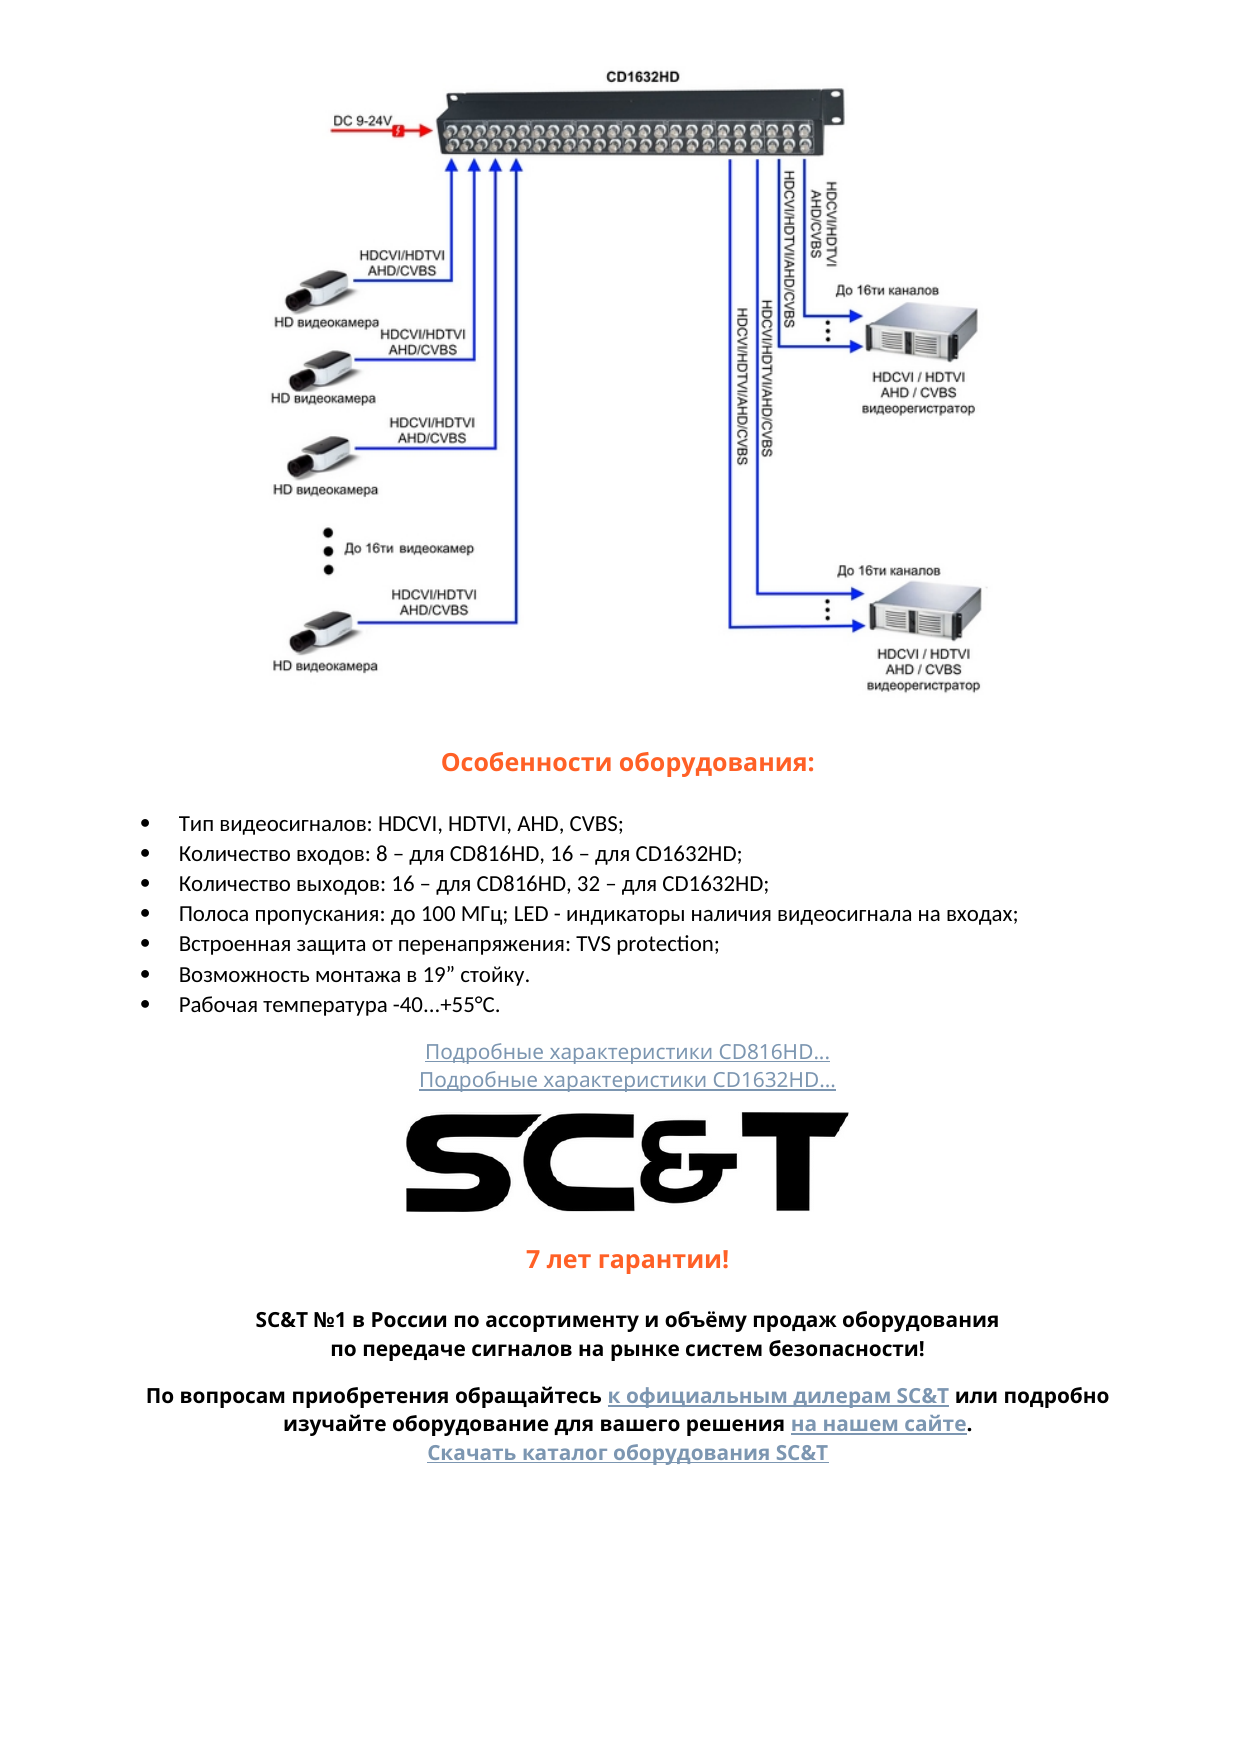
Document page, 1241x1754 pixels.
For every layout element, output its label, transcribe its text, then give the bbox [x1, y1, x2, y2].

text Скачать каталог оборудования SC&T [111, 1438, 1144, 1466]
picture [261, 59, 994, 716]
list Количество входов: 8 – для CD816HD, 16 – для CD1632HD; [141, 839, 1152, 867]
list Возможность монтажа в 19” стойку. [141, 960, 1152, 988]
list Тип видеосигналов: HDCVI, HDTVI, AHD, CVBS; [141, 809, 1152, 837]
list Рабочая температура -40...+55°C. [141, 990, 1152, 1018]
text Особенности оборудования: [103, 745, 1152, 779]
text Подробные характеристики CD816HD... [111, 1037, 1144, 1065]
list Количество выходов: 16 – для CD816HD, 32 – для CD1632HD; [141, 869, 1152, 897]
list Полоса пропускания: до 100 МГц; LED - индикаторы наличия видеосигнала на входах; [141, 899, 1152, 927]
text Подробные характеристики CD1632HD... [111, 1065, 1144, 1094]
text По вопросам приобретения обращайтесь к официальным дилерам SC&T или подробно изучайте оборудование для вашего решения на нашем сайте. [111, 1381, 1144, 1438]
picture [406, 1112, 849, 1212]
text 7 лет гарантии! [103, 1242, 1152, 1276]
list Встроенная защита от перенапряжения: TVS protection; [141, 929, 1152, 958]
text SC&T №1 в России по ассортименту и объёму продаж оборудования по передаче сигналов на рынке систем безопасности! [111, 1305, 1144, 1362]
